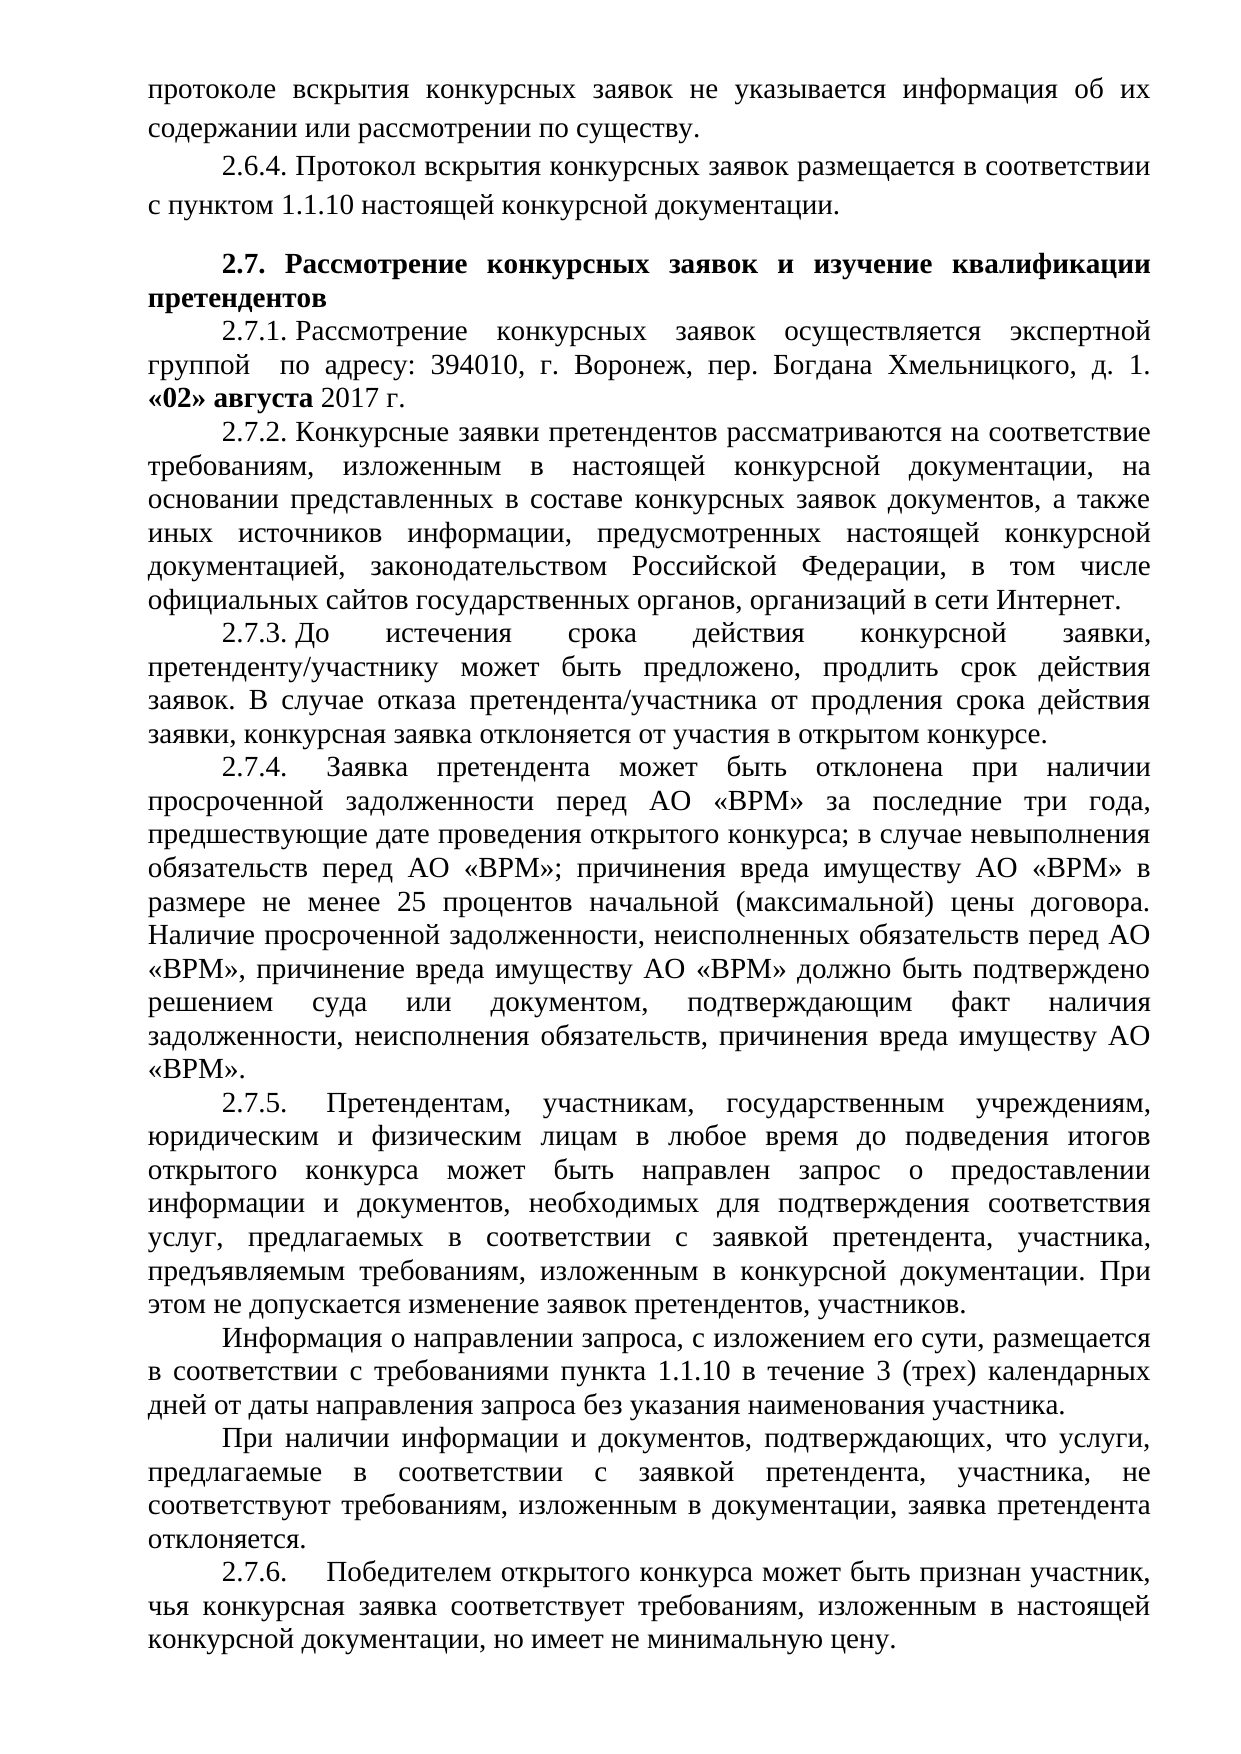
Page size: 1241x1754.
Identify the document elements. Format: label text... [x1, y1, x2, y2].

list Конкурсные заявки претендентов рассматриваются на соответствие требованиям, изложенным в настоящей конкурсной документации, на основании представленных в составе конкурсных заявок документов, а также иных источников информации, предусмотренных настоящей конкурсной документацией, законодательством Российской Федерации, в том числе официальных сайтов государственных органов, организаций в сети Интернет. [148, 414, 1152, 615]
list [148, 71, 1152, 143]
list Заявка претендента может быть отклонена при наличии просроченной задолженности перед АО «ВРМ» за последние три года, предшествующие дате проведения открытого конкурса; в случае невыполнения обязательств перед АО «ВРМ»; причинения вреда имуществу АО «ВРМ» в размере не менее 25 процентов начальной (максимальной) цены договора. Наличие просроченной задолженности, неисполненных обязательств перед АО «ВРМ», причинение вреда имуществу АО «ВРМ» должно быть подтверждено решением суда или документом, подтверждающим факт наличия задолженности, неисполнения обязательств, причинения вреда имуществу АО «ВРМ». [148, 749, 1152, 1085]
list Победителем открытого конкурса может быть признан участник, чья конкурсная заявка соответствует требованиям, изложенным в настоящей конкурсной документации, но имеет не минимальную цену. [148, 1554, 1152, 1655]
list 2.6.4. Протокол вскрытия конкурсных заявок размещается в соответствии с пунктом 1.1.10 настоящей конкурсной документации. [148, 148, 1152, 221]
list Рассмотрение конкурсных заявок осуществляется экспертной группой по адресу: 394010, г. Воронеж, пер. Богдана Хмельницкого, д. 1. «02» августа 2017 г. [148, 313, 1152, 414]
list До истечения срока действия конкурсной заявки, претенденту/участнику может быть предложено, продлить срок действия заявок. В случае отказа претендента/участника от продления срока действия заявки, конкурсная заявка отклоняется от участия в открытом конкурсе. [148, 615, 1152, 749]
subtitle 2.7. Рассмотрение конкурсных заявок и изучение квалификации претендентов [148, 246, 1152, 313]
list Претендентам, участникам, государственным учреждениям, юридическим и физическим лицам в любое время до подведения итогов открытого конкурса может быть направлен запрос о предоставлении информации и документов, необходимых для подтверждения соответствия услуг, предлагаемых в соответствии с заявкой претендента, участника, предъявляемым требованиям, изложенным в конкурсной документации. При этом не допускается изменение заявок претендентов, участников. [148, 1085, 1152, 1320]
text Информация о направлении запроса, с изложением его сути, размещается в соответствии с требованиями пункта 1.1.10 в течение 3 (трех) календарных дней от даты направления запроса без указания наименования участника. [148, 1320, 1152, 1420]
text При наличии информации и документов, подтверждающих, что услуги, предлагаемые в соответствии с заявкой претендента, участника, не соответствуют требованиям, изложенным в документации, заявка претендента отклоняется. [148, 1420, 1152, 1554]
